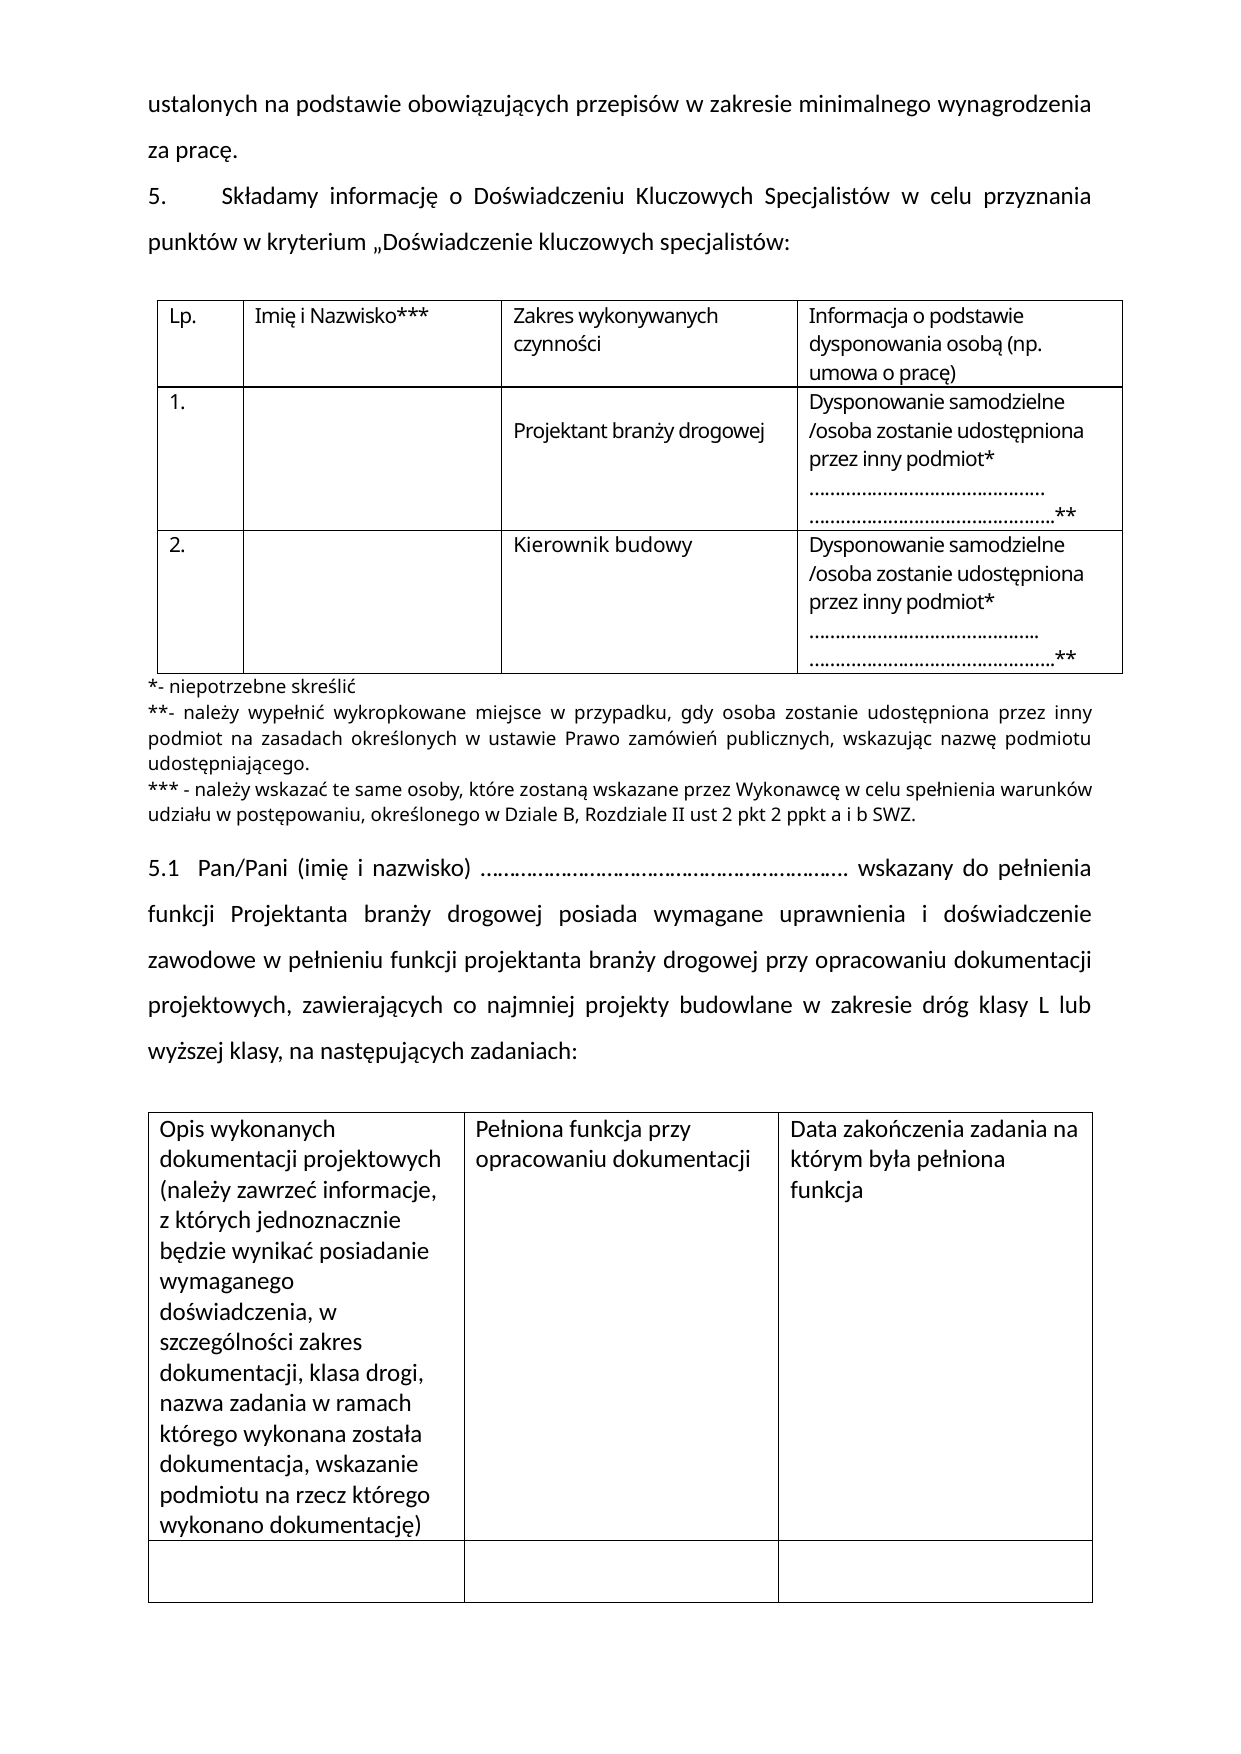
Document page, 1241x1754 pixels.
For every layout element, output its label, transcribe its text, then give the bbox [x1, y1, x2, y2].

text *- niepotrzebne skreślić [148, 674, 1093, 699]
list Składamy informację o Doświadczeniu Kluczowych Specjalistów w celu przyznania punktów w kryterium „Doświadczenie kluczowych specjalistów: [148, 180, 1093, 256]
table_header Imię i Nazwisko*** [244, 301, 501, 386]
table_cell Dysponowanie samodzielne /osoba zostanie udostępniona przez inny podmiot* …………………………………….. ………………………………………..** [798, 531, 1122, 673]
text *** - należy wskazać te same osoby, które zostaną wskazane przez Wykonawcę w celu spełnienia warunków udziału w postępowaniu, określonego w Dziale B, Rozdziale II ust 2 pkt 2 ppkt a i b SWZ. [148, 776, 1093, 827]
text 5.1 Pan/Pani (imię i nazwisko) ………………………………………………………. wskazany do pełnienia funkcji Projektanta branży drogowej posiada wymagane uprawnienia i doświadczenie zawodowe w pełnieniu funkcji projektanta branży drogowej przy opracowaniu dokumentacji projektowych, zawierających co najmniej projekty budowlane w zakresie dróg klasy L lub wyższej klasy, na następujących zadaniach: [148, 852, 1093, 1066]
table_cell 2. [158, 531, 243, 673]
table_cell [465, 1541, 778, 1602]
table_cell [244, 531, 501, 673]
table_header Data zakończenia zadania na którym była pełniona funkcja [779, 1113, 1092, 1540]
table_header Zakres wykonywanych czynności [502, 301, 797, 386]
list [148, 89, 1093, 165]
table_cell Kierownik budowy [502, 531, 797, 673]
table_cell Dysponowanie samodzielne /osoba zostanie udostępniona przez inny podmiot* ……………………………………… ………………………………………..** [798, 388, 1122, 529]
table_header Lp. [158, 301, 243, 386]
table_header Informacja o podstawie dysponowania osobą (np. umowa o pracę) [798, 301, 1122, 386]
table_cell [244, 388, 501, 529]
table_header Opis wykonanych dokumentacji projektowych (należy zawrzeć informacje, z których jednoznacznie będzie wynikać posiadanie wymaganego doświadczenia, w szczególności zakres dokumentacji, klasa drogi, nazwa zadania w ramach którego wykonana została dokumentacja, wskazanie podmiotu na rzecz którego wykonano dokumentację) [149, 1113, 464, 1540]
table_cell Projektant branży drogowej [502, 388, 797, 529]
table_cell [779, 1541, 1092, 1602]
text **- należy wypełnić wykropkowane miejsce w przypadku, gdy osoba zostanie udostępniona przez inny podmiot na zasadach określonych w ustawie Prawo zamówień publicznych, wskazując nazwę podmiotu udostępniającego. [148, 699, 1093, 776]
table_cell [149, 1541, 464, 1602]
table_cell 1. [158, 388, 243, 529]
table_header Pełniona funkcja przy opracowaniu dokumentacji [465, 1113, 778, 1540]
